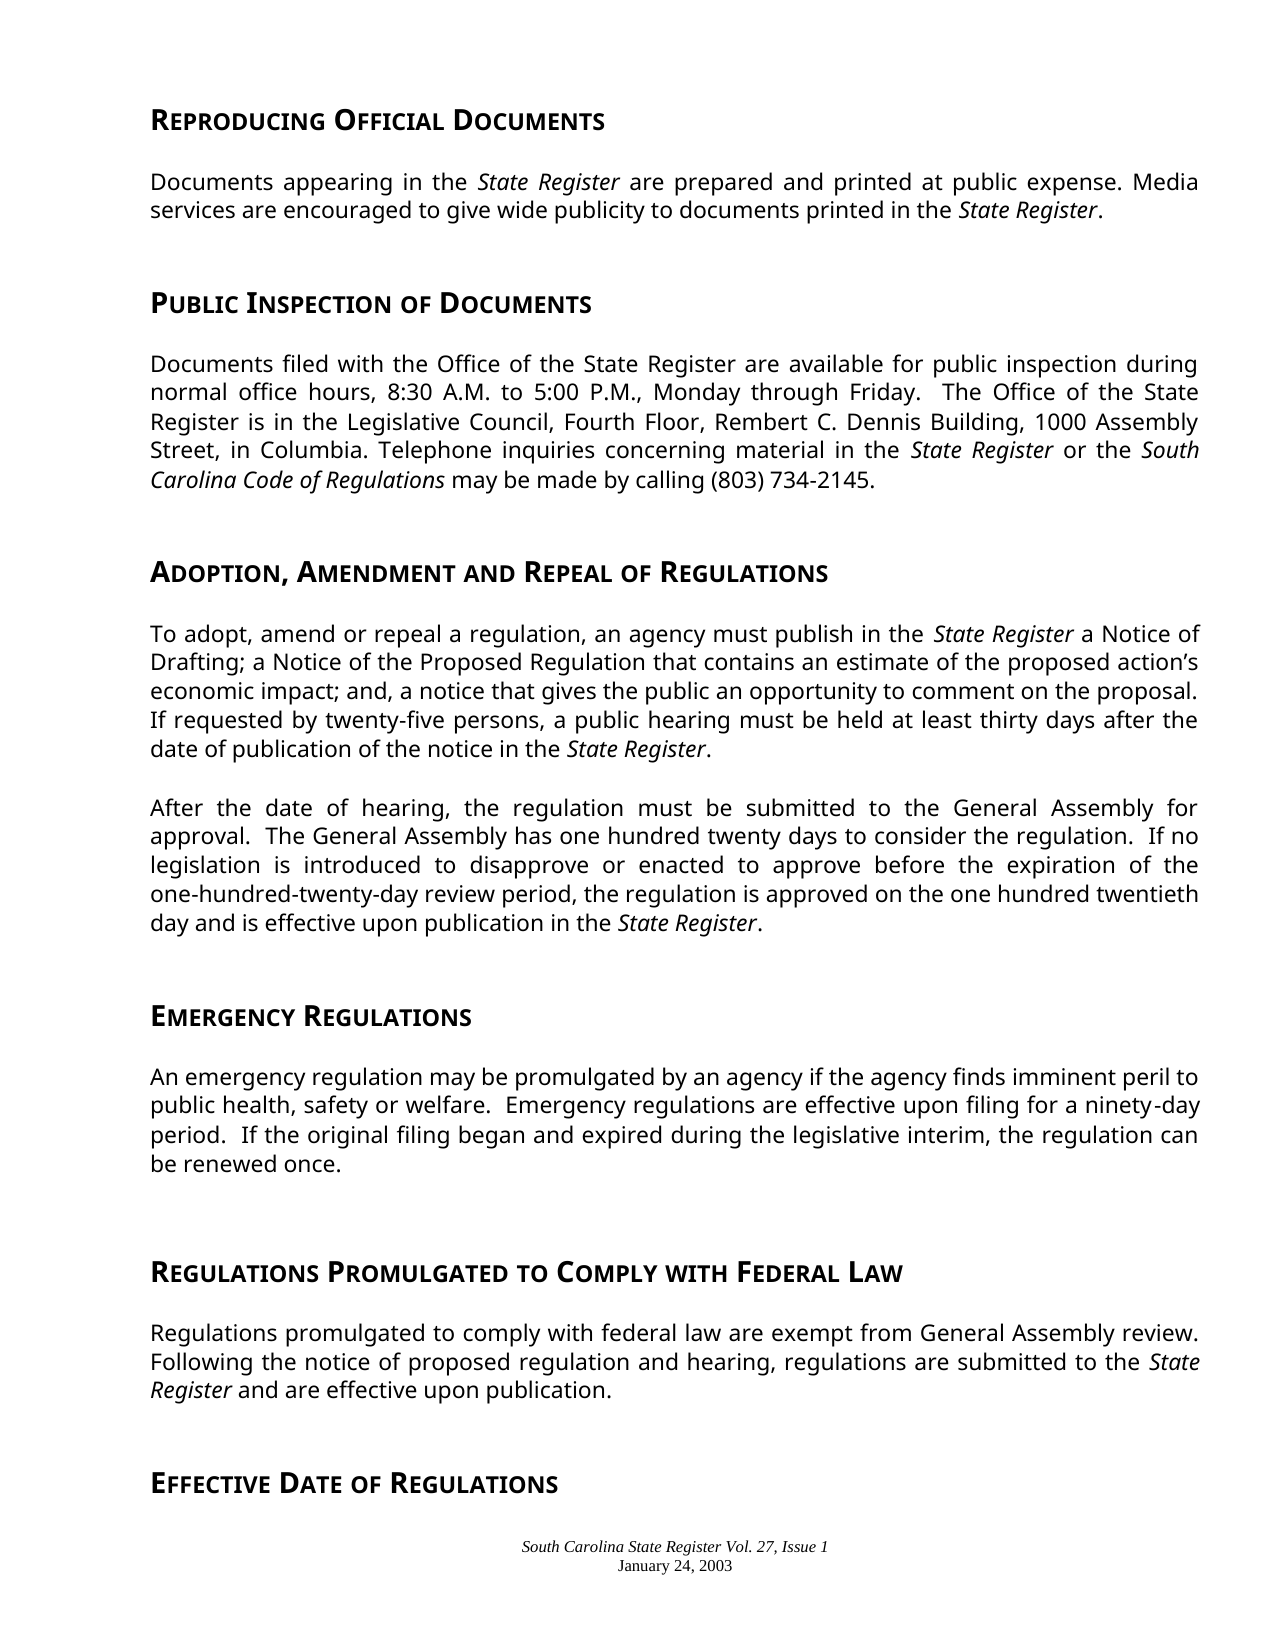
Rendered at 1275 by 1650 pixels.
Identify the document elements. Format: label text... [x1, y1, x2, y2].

text Emergency Regulations [150, 987, 1200, 1023]
text Documents filed with the Office of the State Register are available for public inspection during normal office hours, 8:30 A.M. to 5:00 P.M., Monday through Friday. The Office of the State Register is in the Legislative Council, Fourth Floor, Rembert C. Dennis Building, 1000 Assembly Street, in Columbia. Telephone inquiries concerning material in the State Register or the South Carolina Code of Regulations may be made by calling (803) 734-2145. [150, 347, 1200, 491]
text Documents appearing in the State Register are prepared and printed at public expense. Media services are encouraged to give wide publicity to documents printed in the State Register. [150, 167, 1200, 224]
text Regulations Promulgated to Comply with Federal Law [150, 1240, 1200, 1277]
text Adoption, Amendment and Repeal of Regulations [150, 548, 1200, 584]
text Public Inspection of Documents [150, 282, 1200, 318]
text An emergency regulation may be promulgated by an agency if the agency finds imminent peril to public health, safety or welfare. Emergency regulations are effective upon filing for a ninety-day period. If the original filing began and expired during the legislative interim, the regulation can be renewed once. [150, 1052, 1200, 1167]
text After the date of hearing, the regulation must be submitted to the General Assembly for approval. The General Assembly has one hundred twenty days to consider the regulation. If no legislation is introduced to disapprove or enacted to approve before the expiration of the one-hundred-twenty-day review period, the regulation is approved on the one hundred twentieth day and is effective upon publication in the State Register. [150, 786, 1200, 929]
text Effective Date of Regulations [150, 1449, 1200, 1486]
text To adopt, amend or repeal a regulation, an agency must publish in the State Register a Notice of Drafting; a Notice of the Proposed Regulation that contains an estimate of the proposed action’s economic impact; and, a notice that gives the public an opportunity to comment on the proposal. If requested by twenty-five persons, a public hearing must be held at least thirty days after the date of publication of the notice in the State Register. [150, 613, 1200, 757]
text Regulations promulgated to comply with federal law are exempt from General Assembly review. Following the notice of proposed regulation and hearing, regulations are submitted to the State Register and are effective upon publication. [150, 1305, 1200, 1392]
text Reproducing Official Documents [150, 101, 1200, 138]
